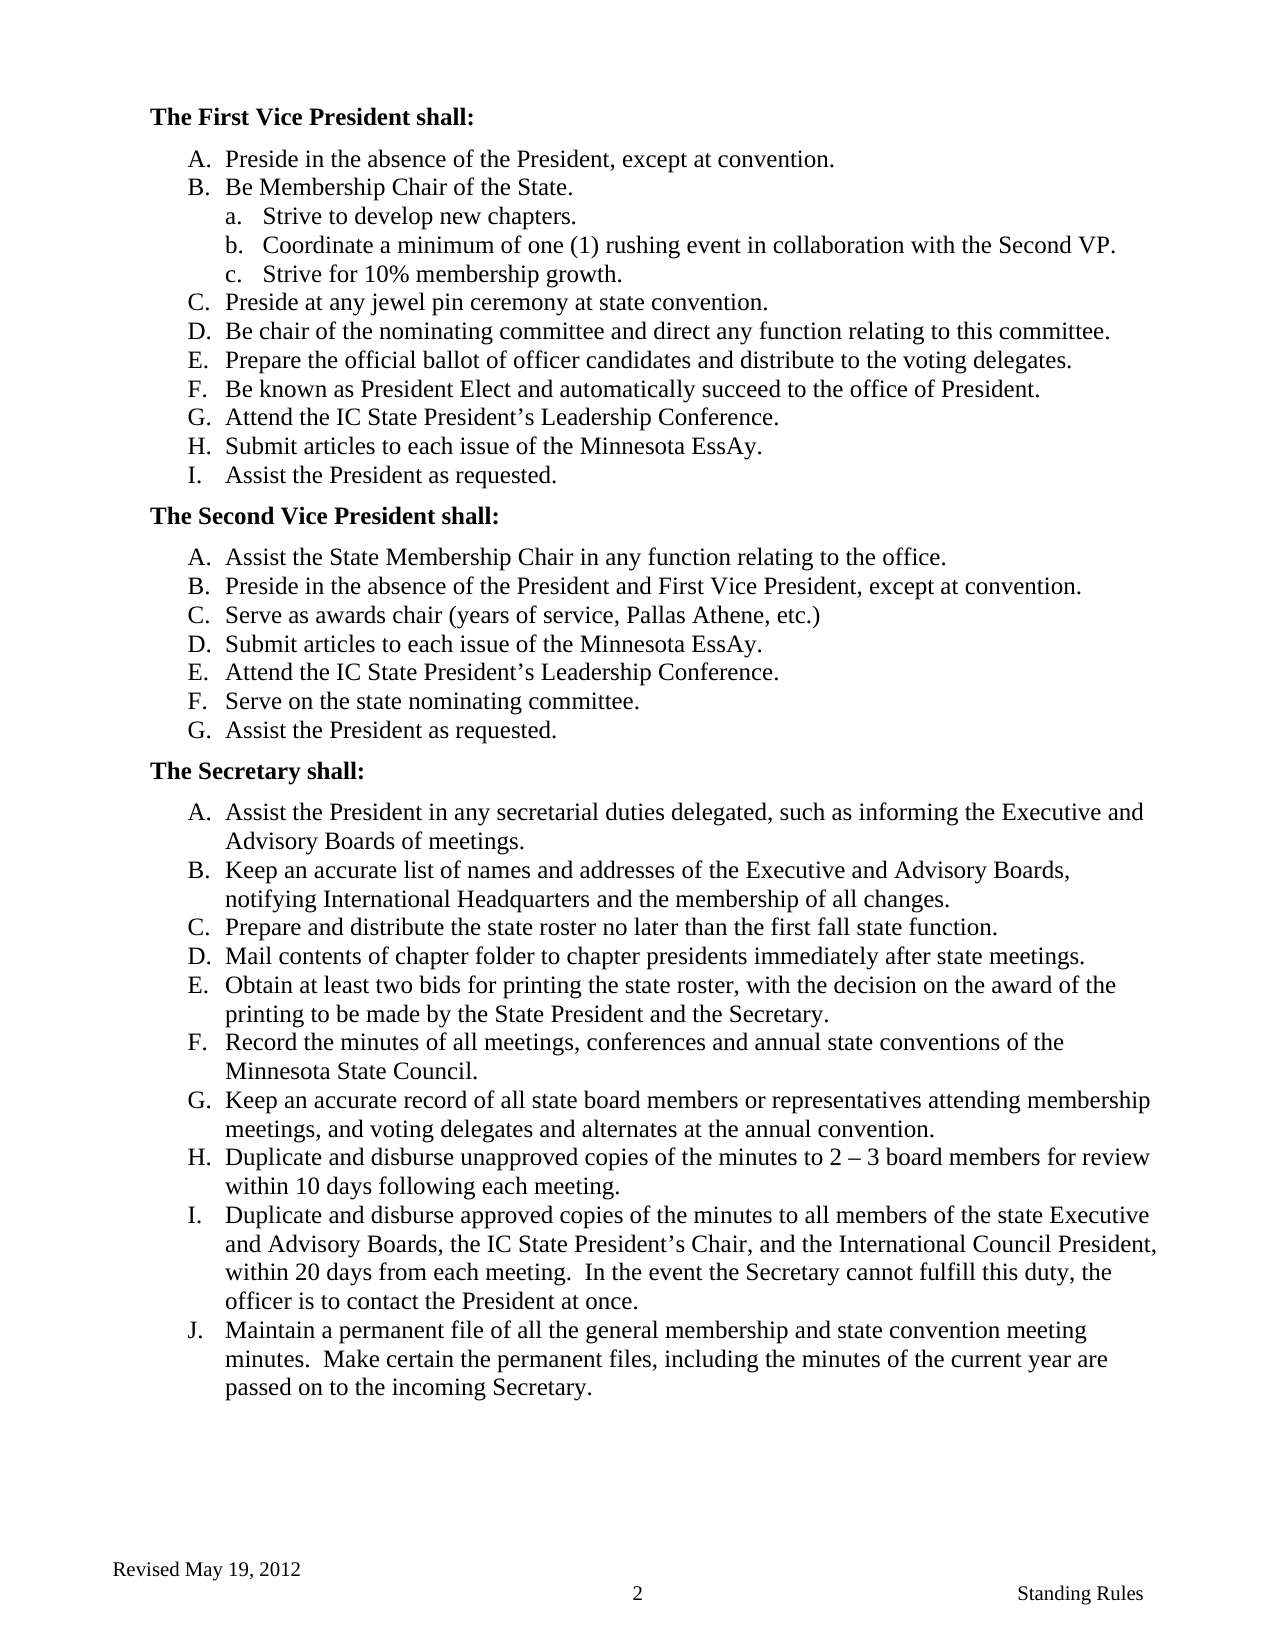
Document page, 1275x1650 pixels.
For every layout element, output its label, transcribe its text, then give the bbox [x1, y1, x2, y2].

text The Secretary shall: [150, 756, 1162, 785]
text C. Prepare and distribute the state roster no later than the first fall state function. [187, 912, 1162, 941]
text A. Preside in the absence of the President, except at convention. [187, 144, 1162, 172]
text E. Prepare the official ballot of officer candidates and distribute to the voting delegates. [187, 345, 1162, 374]
text E. Obtain at least two bids for printing the state roster, with the decision on the award of the printing to be made by the State President and the Secretary. [187, 970, 1162, 1027]
text F. Record the minutes of all meetings, conferences and annual state conventions of the Minnesota State Council. [187, 1027, 1162, 1085]
text b. Coordinate a minimum of one (1) rushing event in collaboration with the Second VP. [225, 230, 1162, 259]
text G. Assist the President as requested. [187, 715, 1162, 744]
text The Second Vice President shall: [150, 501, 1162, 530]
text B. Preside in the absence of the President and First Vice President, except at convention. [187, 571, 1162, 600]
text C. Preside at any jewel pin ceremony at state convention. [187, 287, 1162, 316]
text D. Mail contents of chapter folder to chapter presidents immediately after state meetings. [187, 941, 1162, 970]
text H. Submit articles to each issue of the Minnesota EssAy. [187, 431, 1162, 460]
text G. Attend the IC State President’s Leadership Conference. [187, 402, 1162, 431]
text F. Be known as President Elect and automatically succeed to the office of President. [187, 374, 1162, 402]
text D. Be chair of the nominating committee and direct any function relating to this committee. [187, 316, 1162, 345]
text A. Assist the President in any secretarial duties delegated, such as informing the Executive and Advisory Boards of meetings. [187, 797, 1162, 855]
text c. Strive for 10% membership growth. [225, 259, 1162, 287]
text I. Duplicate and disburse approved copies of the minutes to all members of the state Executive and Advisory Boards, the IC State President’s Chair, and the International Council President, within 20 days from each meeting. In the event the Secretary cannot fulfill this duty, the officer is to contact the President at once. [187, 1200, 1162, 1315]
text F. Serve on the state nominating committee. [187, 686, 1162, 715]
text A. Assist the State Membership Chair in any function relating to the office. [187, 542, 1162, 571]
text a. Strive to develop new chapters. [225, 201, 1162, 230]
text E. Attend the IC State President’s Leadership Conference. [187, 657, 1162, 686]
text H. Duplicate and disburse unapproved copies of the minutes to 2 – 3 board members for review within 10 days following each meeting. [187, 1142, 1162, 1200]
text J. Maintain a permanent file of all the general membership and state convention meeting minutes. Make certain the permanent files, including the minutes of the current year are passed on to the incoming Secretary. [187, 1315, 1162, 1401]
text B. Be Membership Chair of the State. [187, 172, 1162, 201]
text C. Serve as awards chair (years of service, Pallas Athene, etc.) [187, 600, 1162, 629]
text B. Keep an accurate list of names and addresses of the Executive and Advisory Boards, notifying International Headquarters and the membership of all changes. [187, 855, 1162, 912]
text I. Assist the President as requested. [187, 460, 1162, 489]
text D. Submit articles to each issue of the Minnesota EssAy. [187, 629, 1162, 657]
text G. Keep an accurate record of all state board members or representatives attending membership meetings, and voting delegates and alternates at the annual convention. [187, 1085, 1162, 1142]
text The First Vice President shall: [150, 102, 1162, 131]
